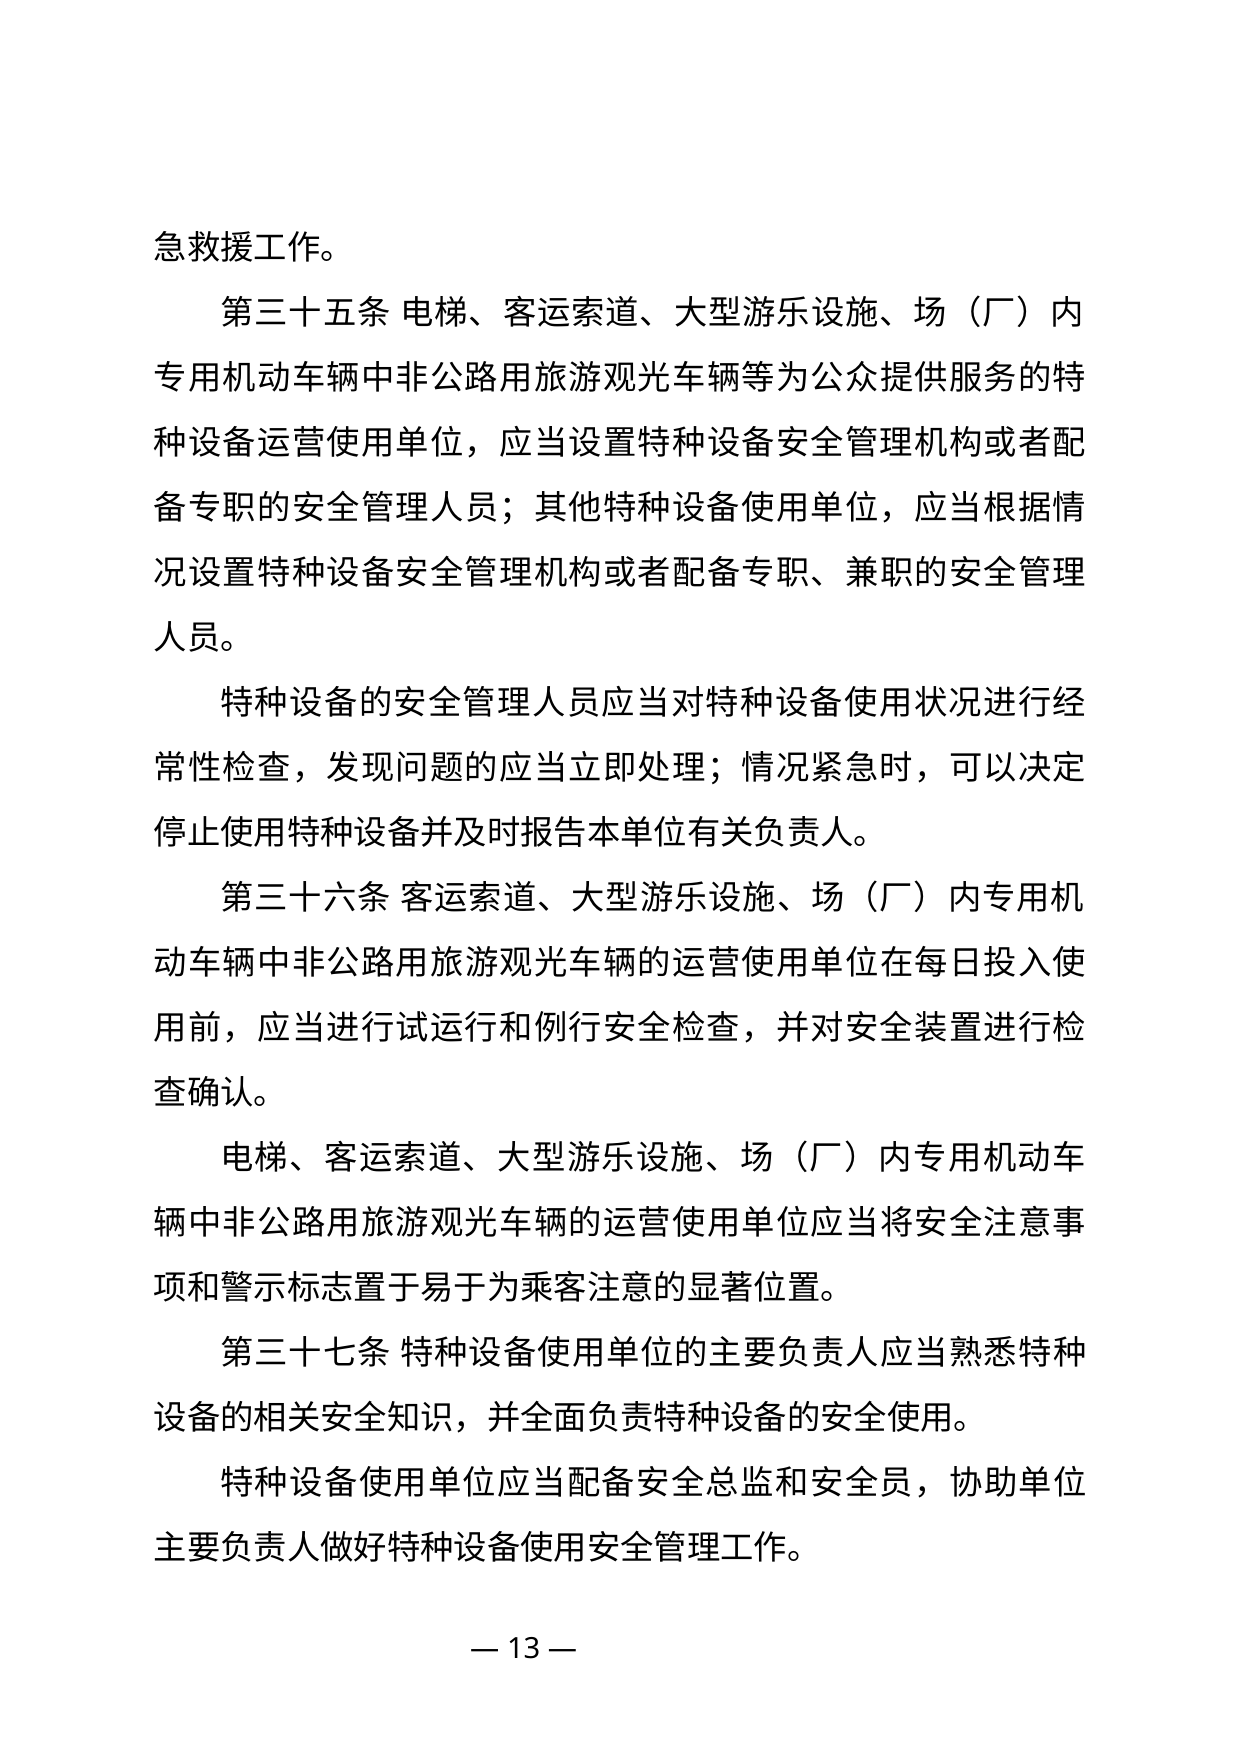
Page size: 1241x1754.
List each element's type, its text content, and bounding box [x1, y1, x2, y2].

text 特种设备使用单位应当配备安全总监和安全员，协助单位主要负责人做好特种设备使用安全管理工作。 [153, 1447, 1087, 1577]
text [153, 212, 1087, 277]
text 特种设备的安全管理人员应当对特种设备使用状况进行经常性检查，发现问题的应当立即处理；情况紧急时，可以决定停止使用特种设备并及时报告本单位有关负责人。 [153, 667, 1087, 862]
text 电梯、客运索道、大型游乐设施、场（厂）内专用机动车辆中非公路用旅游观光车辆的运营使用单位应当将安全注意事项和警示标志置于易于为乘客注意的显著位置。 [153, 1122, 1087, 1317]
text 第三十七条 特种设备使用单位的主要负责人应当熟悉特种设备的相关安全知识，并全面负责特种设备的安全使用。 [153, 1317, 1087, 1447]
text 第三十五条 电梯、客运索道、大型游乐设施、场（厂）内专用机动车辆中非公路用旅游观光车辆等为公众提供服务的特种设备运营使用单位，应当设置特种设备安全管理机构或者配备专职的安全管理人员；其他特种设备使用单位，应当根据情况设置特种设备安全管理机构或者配备专职、兼职的安全管理人员。 [153, 277, 1087, 667]
text 第三十六条 客运索道、大型游乐设施、场（厂）内专用机动车辆中非公路用旅游观光车辆的运营使用单位在每日投入使用前，应当进行试运行和例行安全检查，并对安全装置进行检查确认。 [153, 862, 1087, 1122]
